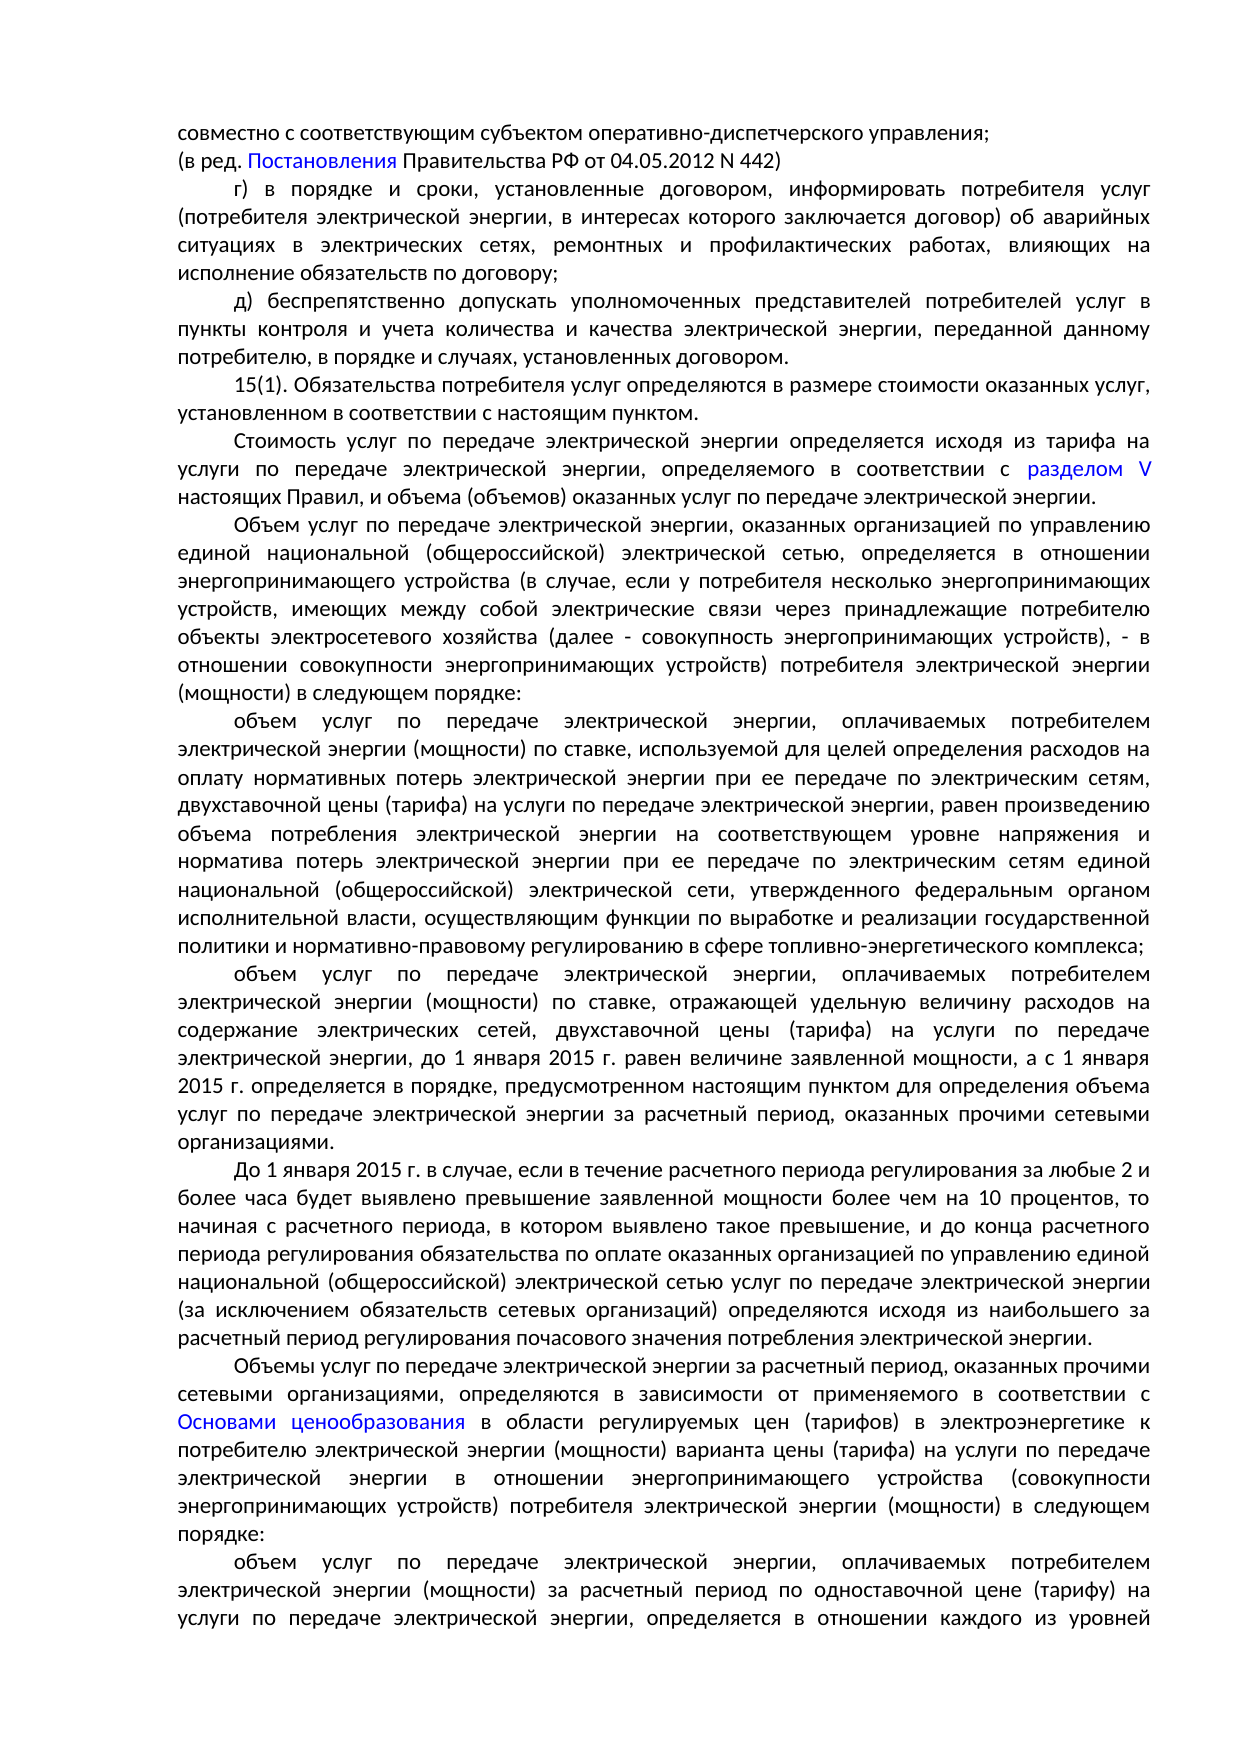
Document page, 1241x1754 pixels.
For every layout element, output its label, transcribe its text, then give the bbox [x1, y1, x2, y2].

text 15(1). Обязательства потребителя услуг определяются в размере стоимости оказанных услуг, установленном в соответствии с настоящим пунктом. [177, 370, 1152, 426]
text (в ред. Постановления Правительства РФ от 04.05.2012 N 442) [177, 146, 1152, 174]
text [177, 118, 1152, 146]
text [177, 1547, 1152, 1631]
text г) в порядке и сроки, установленные договором, информировать потребителя услуг (потребителя электрической энергии, в интересах которого заключается договор) об аварийных ситуациях в электрических сетях, ремонтных и профилактических работах, влияющих на исполнение обязательств по договору; [177, 174, 1152, 286]
text д) беспрепятственно допускать уполномоченных представителей потребителей услуг в пункты контроля и учета количества и качества электрической энергии, переданной данному потребителю, в порядке и случаях, установленных договором. [177, 286, 1152, 370]
text объем услуг по передаче электрической энергии, оплачиваемых потребителем электрической энергии (мощности) по ставке, используемой для целей определения расходов на оплату нормативных потерь электрической энергии при ее передаче по электрическим сетям, двухставочной цены (тарифа) на услуги по передаче электрической энергии, равен произведению объема потребления электрической энергии на соответствующем уровне напряжения и норматива потерь электрической энергии при ее передаче по электрическим сетям единой национальной (общероссийской) электрической сети, утвержденного федеральным органом исполнительной власти, осуществляющим функции по выработке и реализации государственной политики и нормативно-правовому регулированию в сфере топливно-энергетического комплекса; [177, 707, 1152, 959]
text объем услуг по передаче электрической энергии, оплачиваемых потребителем электрической энергии (мощности) по ставке, отражающей удельную величину расходов на содержание электрических сетей, двухставочной цены (тарифа) на услуги по передаче электрической энергии, до 1 января 2015 г. равен величине заявленной мощности, а с 1 января 2015 г. определяется в порядке, предусмотренном настоящим пунктом для определения объема услуг по передаче электрической энергии за расчетный период, оказанных прочими сетевыми организациями. [177, 959, 1152, 1155]
text До 1 января 2015 г. в случае, если в течение расчетного периода регулирования за любые 2 и более часа будет выявлено превышение заявленной мощности более чем на 10 процентов, то начиная с расчетного периода, в котором выявлено такое превышение, и до конца расчетного периода регулирования обязательства по оплате оказанных организацией по управлению единой национальной (общероссийской) электрической сетью услуг по передаче электрической энергии (за исключением обязательств сетевых организаций) определяются исходя из наибольшего за расчетный период регулирования почасового значения потребления электрической энергии. [177, 1155, 1152, 1351]
text Стоимость услуг по передаче электрической энергии определяется исходя из тарифа на услуги по передаче электрической энергии, определяемого в соответствии с разделом V настоящих Правил, и объема (объемов) оказанных услуг по передаче электрической энергии. [177, 426, 1152, 510]
text Объемы услуг по передаче электрической энергии за расчетный период, оказанных прочими сетевыми организациями, определяются в зависимости от применяемого в соответствии с Основами ценообразования в области регулируемых цен (тарифов) в электроэнергетике к потребителю электрической энергии (мощности) варианта цены (тарифа) на услуги по передаче электрической энергии в отношении энергопринимающего устройства (совокупности энергопринимающих устройств) потребителя электрической энергии (мощности) в следующем порядке: [177, 1351, 1152, 1547]
text Объем услуг по передаче электрической энергии, оказанных организацией по управлению единой национальной (общероссийской) электрической сетью, определяется в отношении энергопринимающего устройства (в случае, если у потребителя несколько энергопринимающих устройств, имеющих между собой электрические связи через принадлежащие потребителю объекты электросетевого хозяйства (далее - совокупность энергопринимающих устройств), - в отношении совокупности энергопринимающих устройств) потребителя электрической энергии (мощности) в следующем порядке: [177, 510, 1152, 707]
